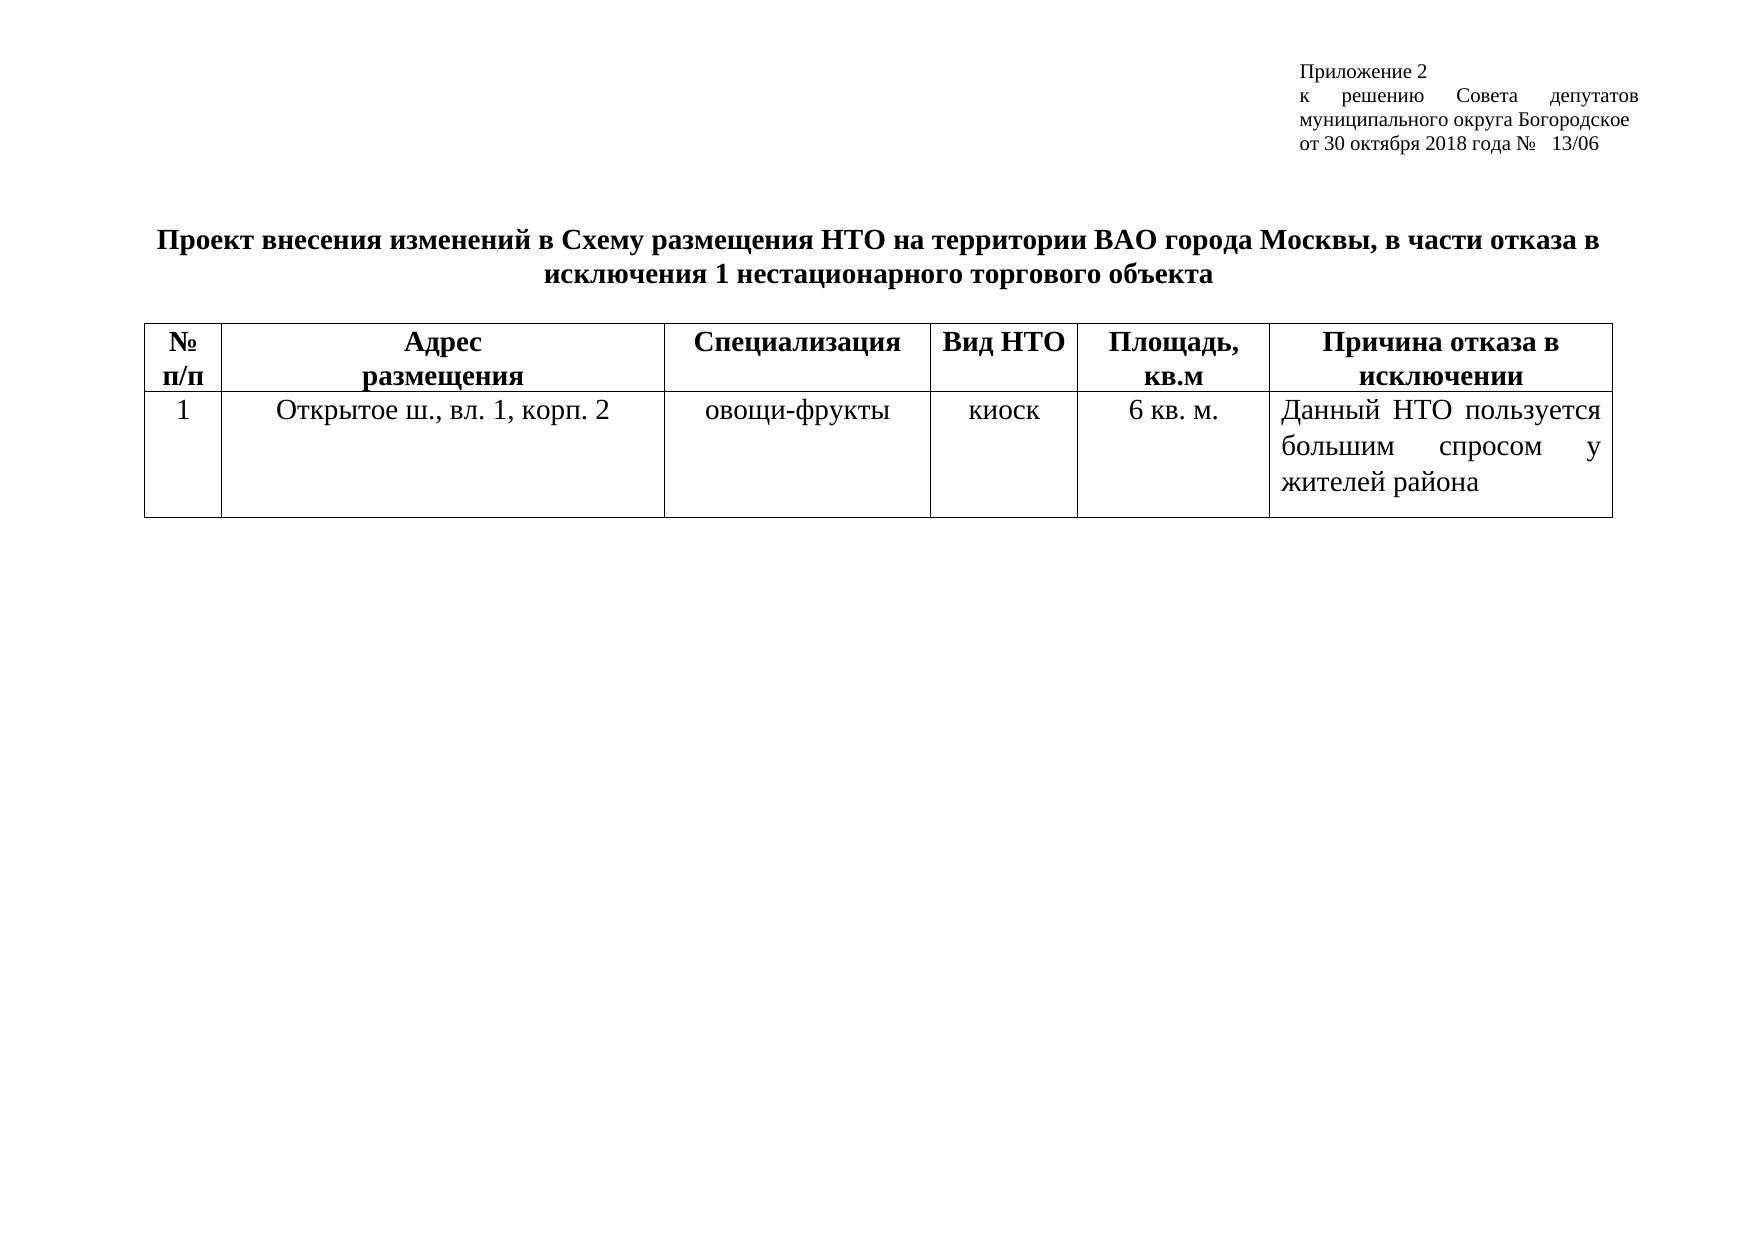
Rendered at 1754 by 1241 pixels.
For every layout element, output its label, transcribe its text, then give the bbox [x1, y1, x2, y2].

table_header № п/п [145, 324, 221, 391]
table_cell 6 кв. м. [1078, 392, 1269, 517]
table_cell киоск [931, 392, 1077, 517]
table_cell 1 [145, 392, 221, 517]
text к решению Совета депутатов муниципального округа Богородское [1299, 83, 1639, 131]
text от 30 октября 2018 года № 13/06 [1299, 131, 1639, 155]
text Проект внесения изменений в Схему размещения НТО на территории ВАО города Москвы, в части отказа в исключения 1 нестационарного торгового объекта [118, 222, 1639, 289]
table_header Площадь, кв.м [1078, 324, 1269, 391]
table_cell Данный НТО пользуется большим спросом у жителей района [1270, 392, 1612, 517]
table_cell Открытое ш., вл. 1, корп. 2 [222, 392, 664, 517]
table_header Причина отказа в исключении [1270, 324, 1612, 391]
table_cell овощи-фрукты [665, 392, 930, 517]
table_header Специализация [665, 324, 930, 391]
table_header Адрес размещения [222, 324, 664, 391]
text Приложение 2 [1299, 59, 1639, 83]
table_header Вид НТО [931, 324, 1077, 391]
